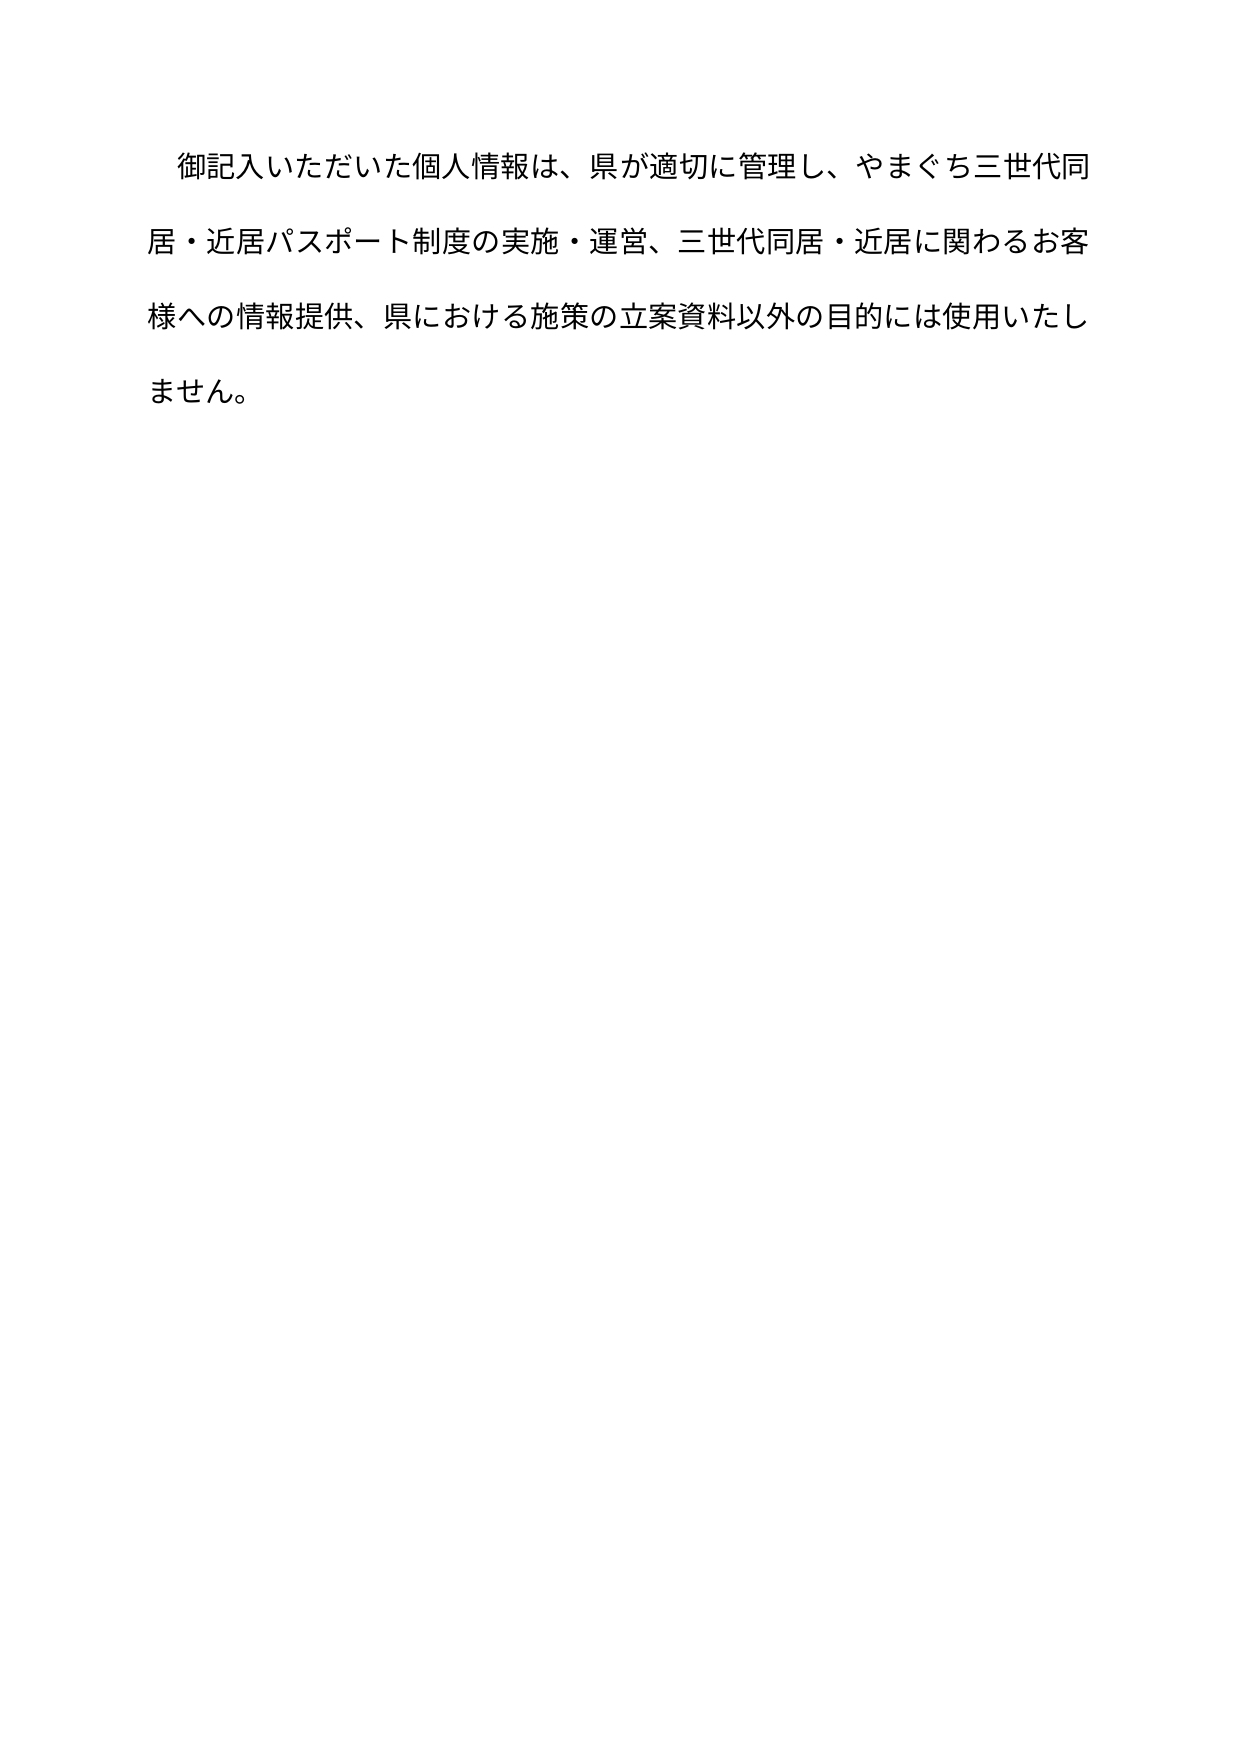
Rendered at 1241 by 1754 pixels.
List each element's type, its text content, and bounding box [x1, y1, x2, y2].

text 御記入いただいた個人情報は、県が適切に管理し、やまぐち三世代同居・近居パスポート制度の実施・運営、三世代同居・近居に関わるお客様への情報提供、県における施策の立案資料以外の目的には使用いたしません。 [148, 127, 1092, 427]
